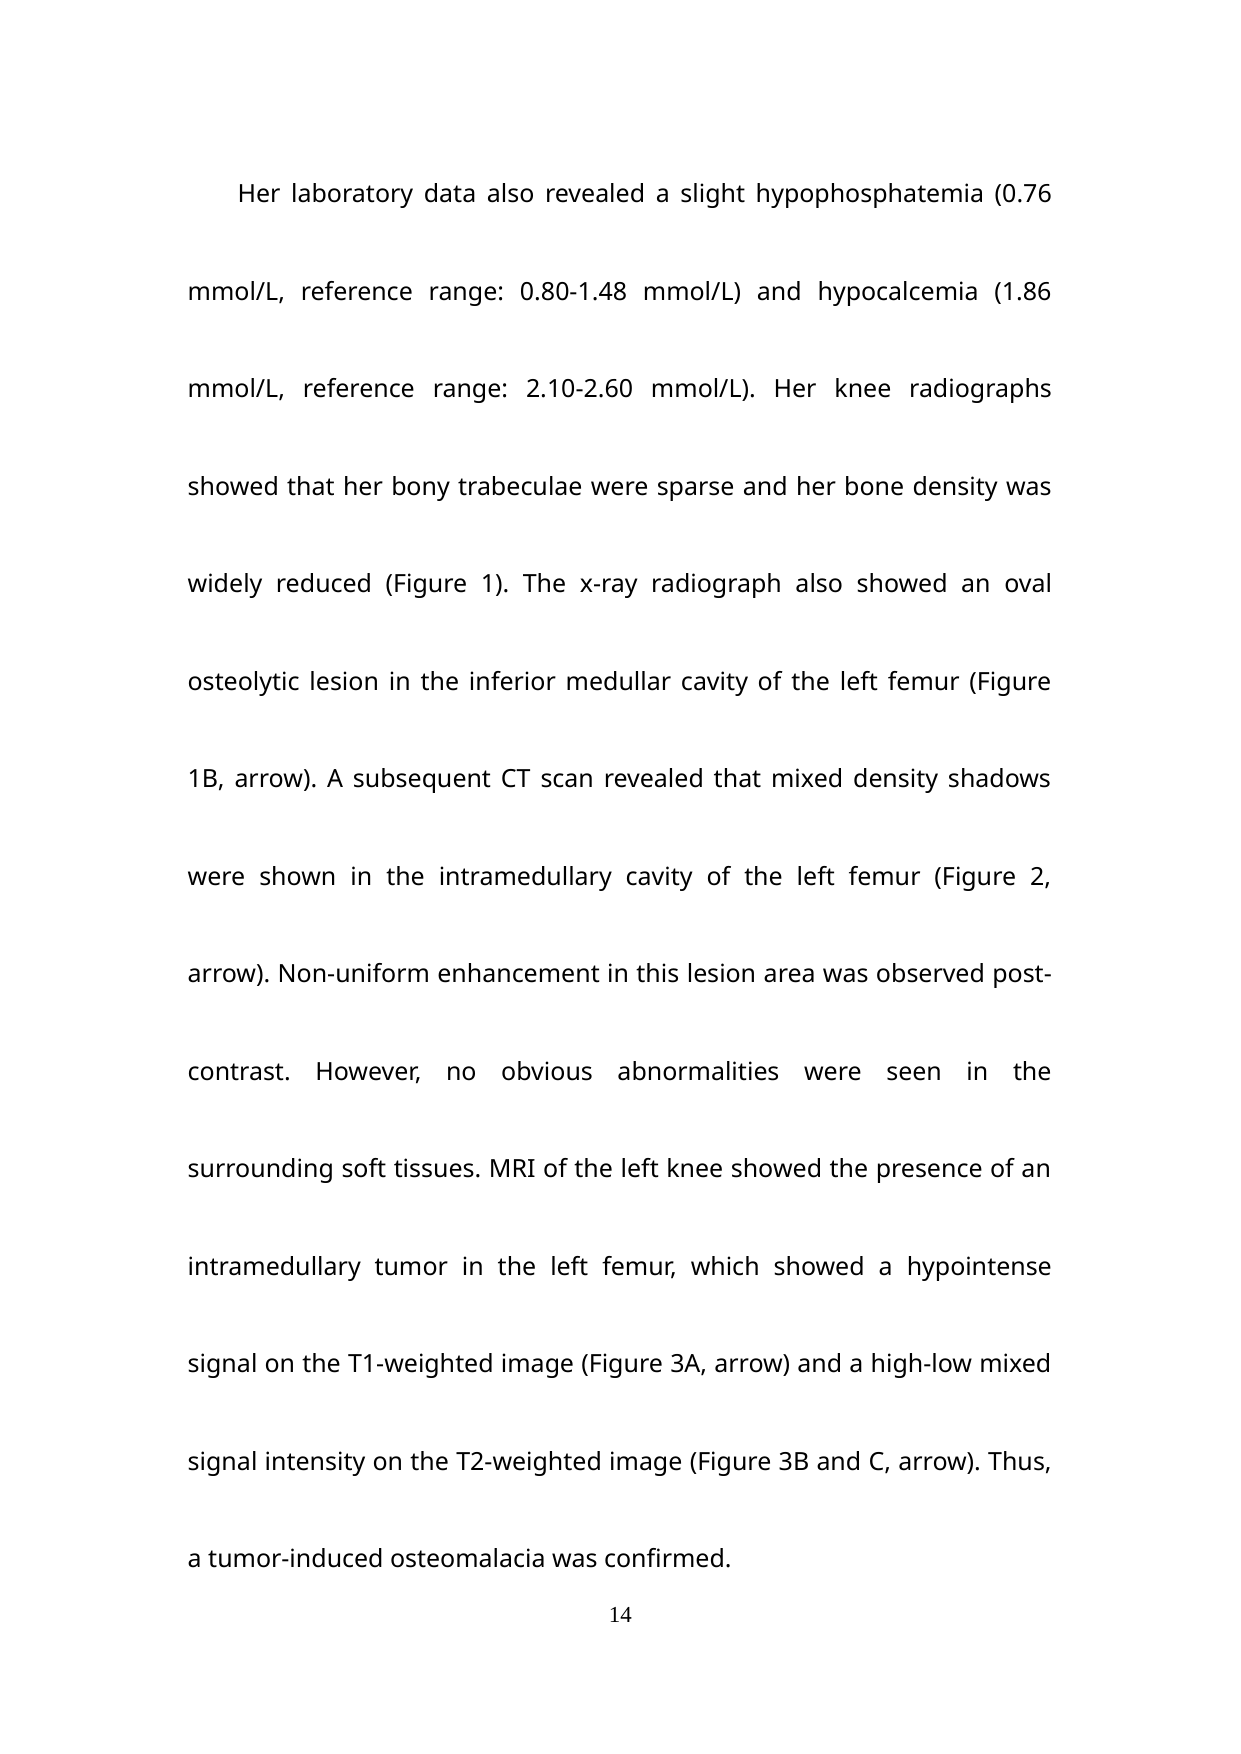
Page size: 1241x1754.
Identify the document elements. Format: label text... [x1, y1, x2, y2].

text Her laboratory data also revealed a slight hypophosphatemia (0.76 mmol/L, reference range: 0.80-1.48 mmol/L) and hypocalcemia (1.86 mmol/L, reference range: 2.10-2.60 mmol/L). Her knee radiographs showed that her bony trabeculae were sparse and her bone density was widely reduced (Figure 1). The x-ray radiograph also showed an oval osteolytic lesion in the inferior medullar cavity of the left femur (Figure 1B, arrow). A subsequent CT scan revealed that mixed density shadows were shown in the intramedullary cavity of the left femur (Figure 2, arrow). Non-uniform enhancement in this lesion area was observed post-contrast. However, no obvious abnormalities were seen in the surrounding soft tissues. MRI of the left knee showed the presence of an intramedullary tumor in the left femur, which showed a hypointense signal on the T1-weighted image (Figure 3A, arrow) and a high-low mixed signal intensity on the T2-weighted image (Figure 3B and C, arrow). Thus, a tumor-induced osteomalacia was confirmed. [187, 161, 1053, 1591]
